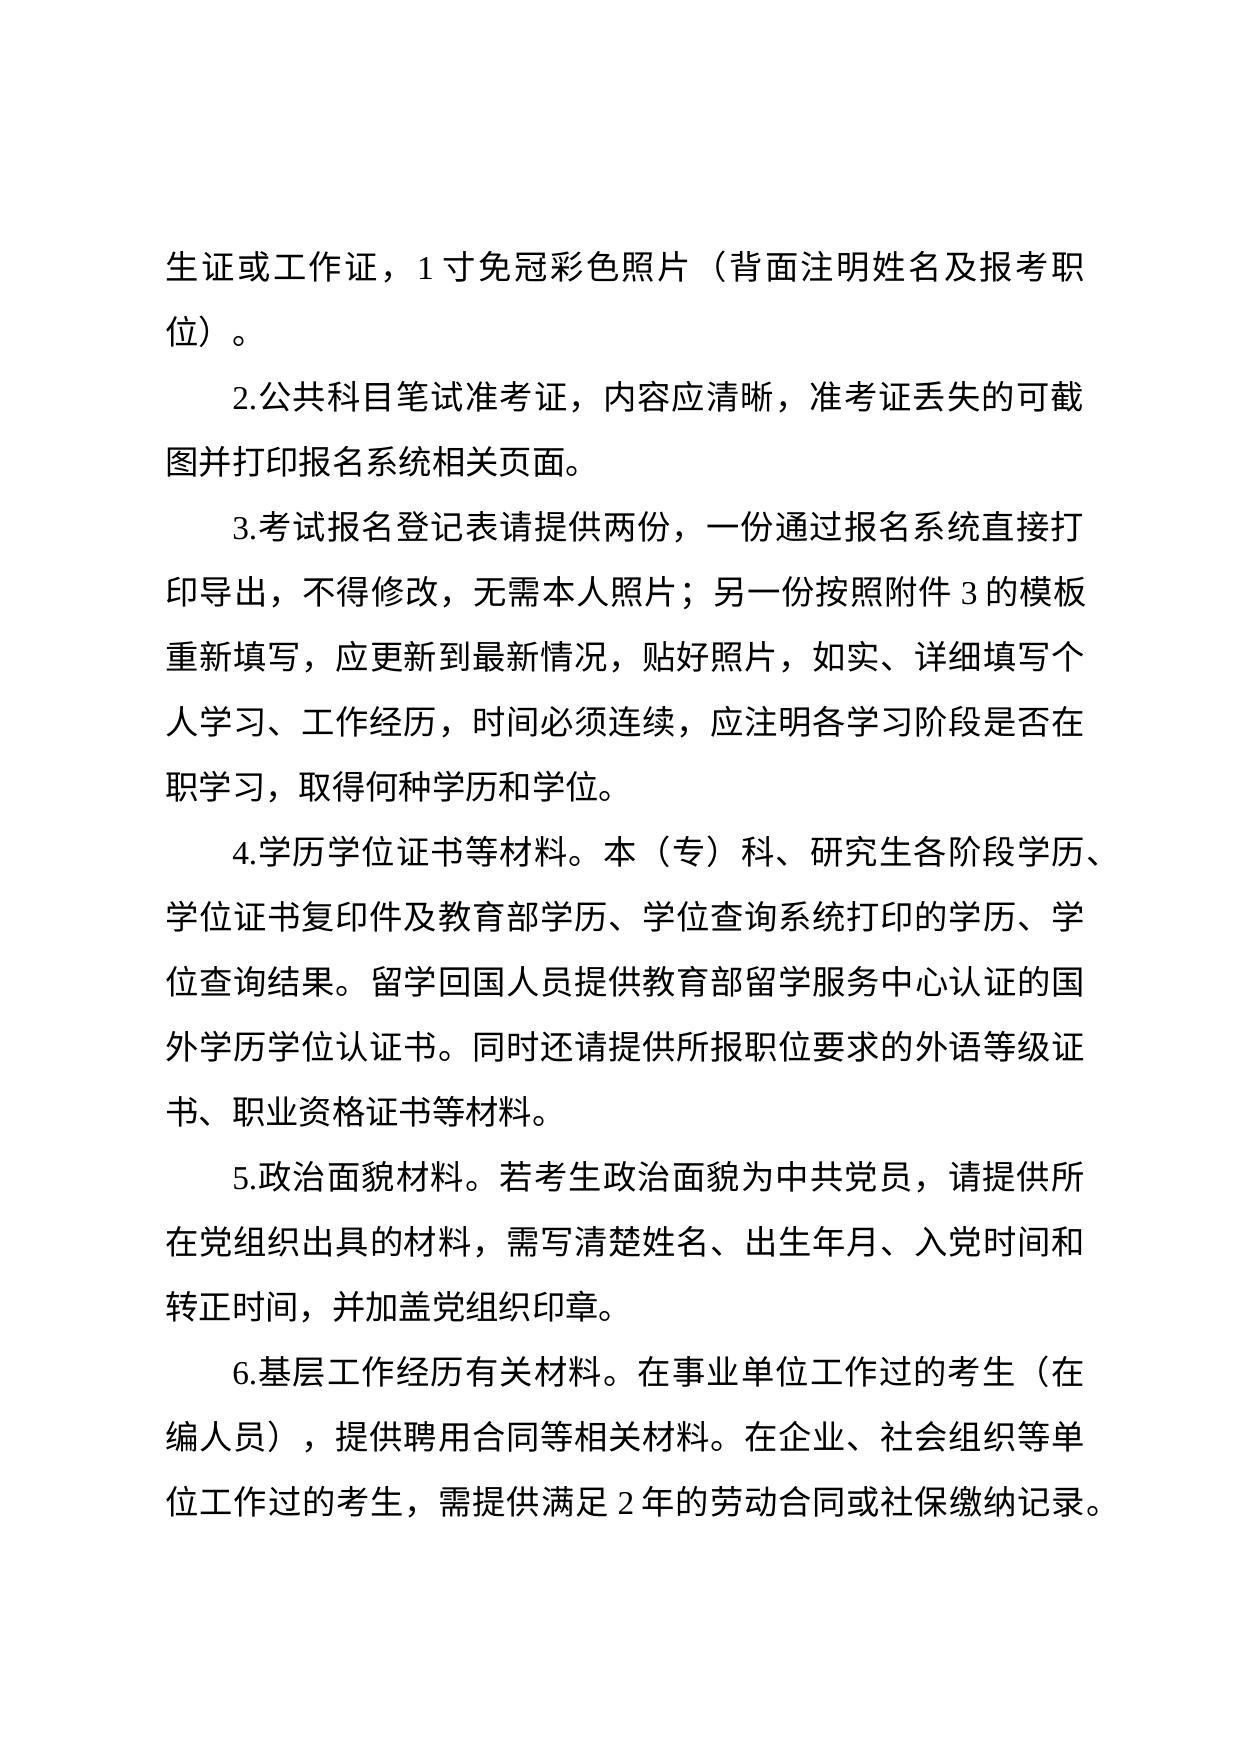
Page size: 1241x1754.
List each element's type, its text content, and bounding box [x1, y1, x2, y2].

text 2.公共科目笔试准考证，内容应清晰，准考证丢失的可截图并打印报名系统相关页面。 [165, 363, 1087, 493]
text 4.学历学位证书等材料。本（专）科、研究生各阶段学历、学位证书复印件及教育部学历、学位查询系统打印的学历、学位查询结果。留学回国人员提供教育部留学服务中心认证的国外学历学位认证书。同时还请提供所报职位要求的外语等级证书、职业资格证书等材料。 [165, 818, 1087, 1143]
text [165, 233, 1087, 363]
text 5.政治面貌材料。若考生政治面貌为中共党员，请提供所在党组织出具的材料，需写清楚姓名、出生年月、入党时间和转正时间，并加盖党组织印章。 [165, 1143, 1087, 1338]
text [165, 1338, 1087, 1533]
text 3.考试报名登记表请提供两份，一份通过报名系统直接打印导出，不得修改，无需本人照片；另一份按照附件3的模板重新填写，应更新到最新情况，贴好照片，如实、详细填写个人学习、工作经历，时间必须连续，应注明各学习阶段是否在职学习，取得何种学历和学位。 [165, 493, 1087, 818]
